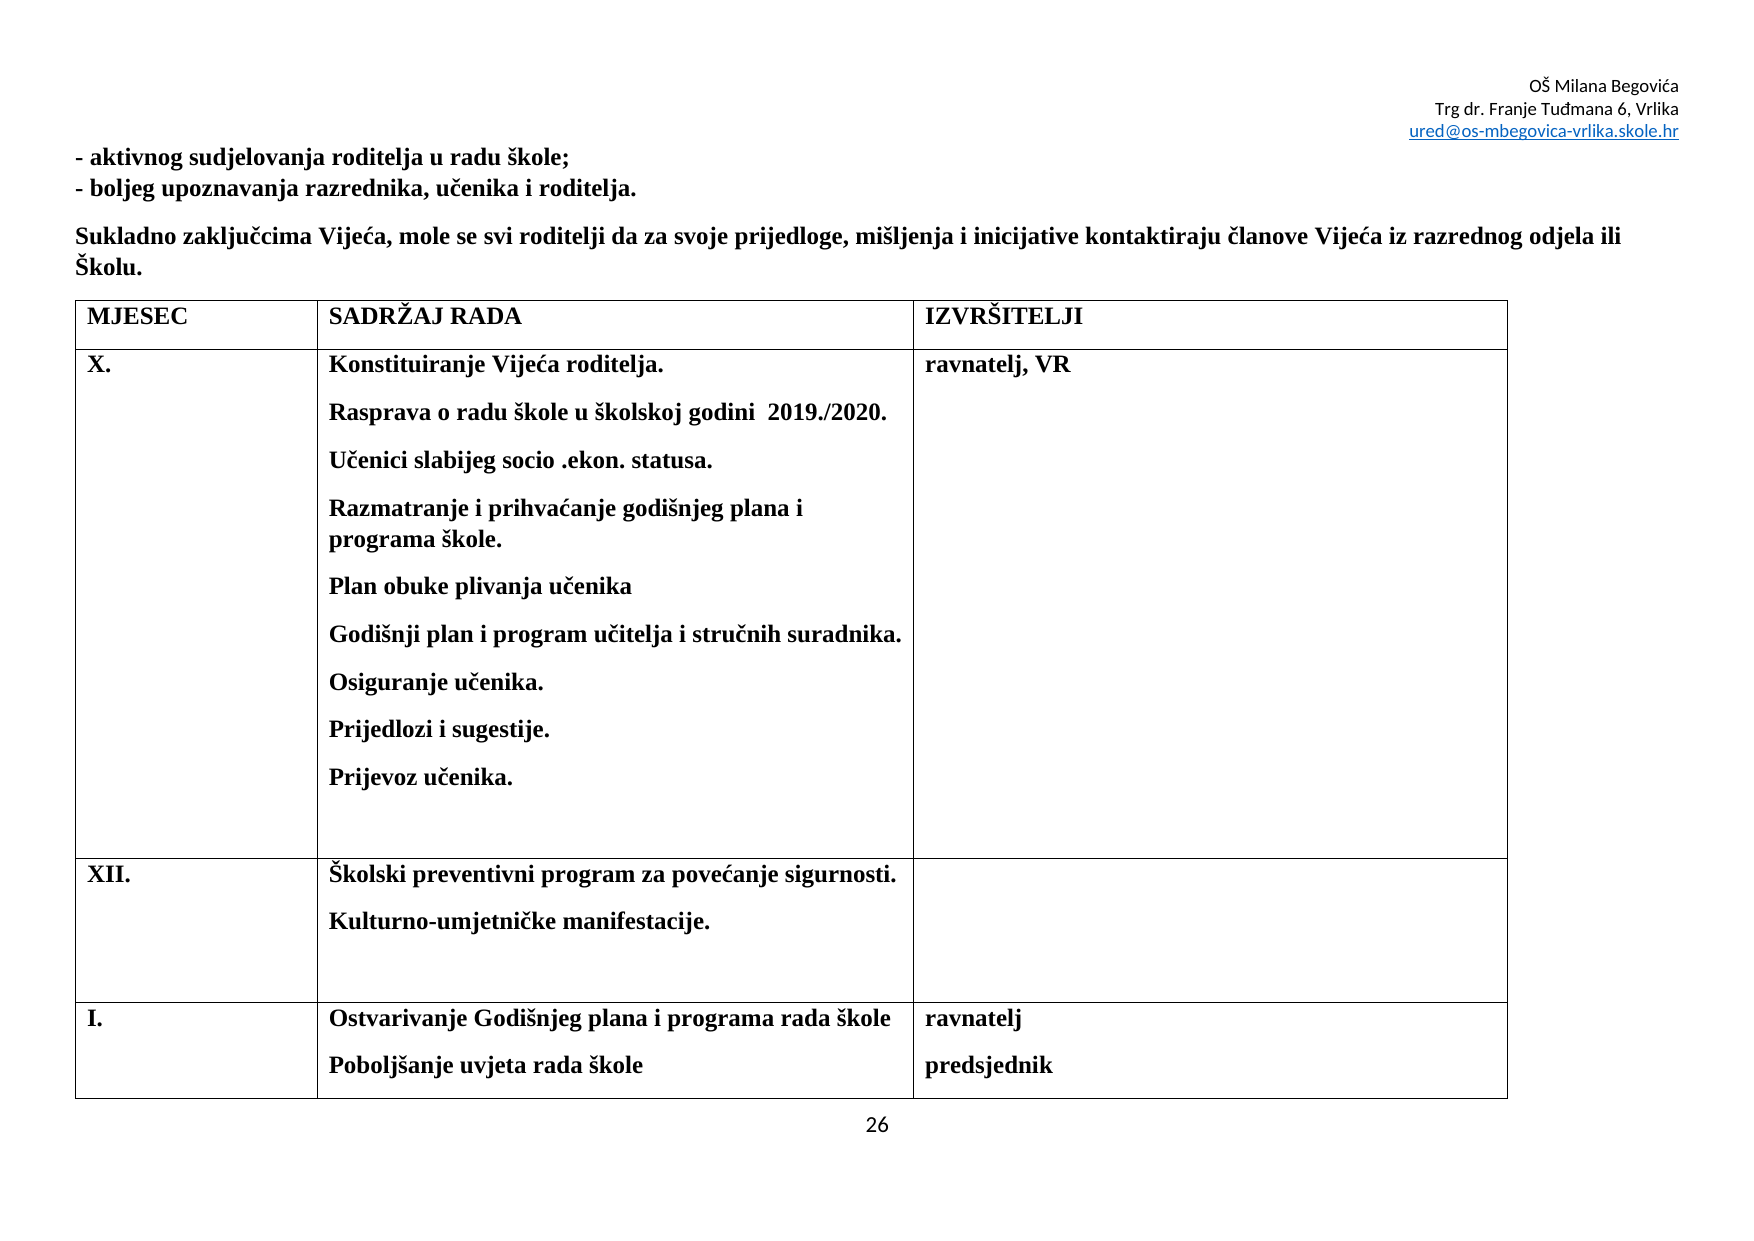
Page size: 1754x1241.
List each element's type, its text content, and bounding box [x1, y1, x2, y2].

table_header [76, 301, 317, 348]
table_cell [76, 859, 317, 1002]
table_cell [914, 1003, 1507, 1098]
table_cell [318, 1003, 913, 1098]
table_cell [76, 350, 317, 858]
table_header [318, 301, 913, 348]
text Sukladno zaključcima Vijeća, mole se svi roditelji da za svoje prijedloge, mišljenja i inicijative kontaktiraju članove Vijeća iz razrednog odjela ili Školu. [75, 221, 1679, 281]
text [75, 142, 1679, 202]
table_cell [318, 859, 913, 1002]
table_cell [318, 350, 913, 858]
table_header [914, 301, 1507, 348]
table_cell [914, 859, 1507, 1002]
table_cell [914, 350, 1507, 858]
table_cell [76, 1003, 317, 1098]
